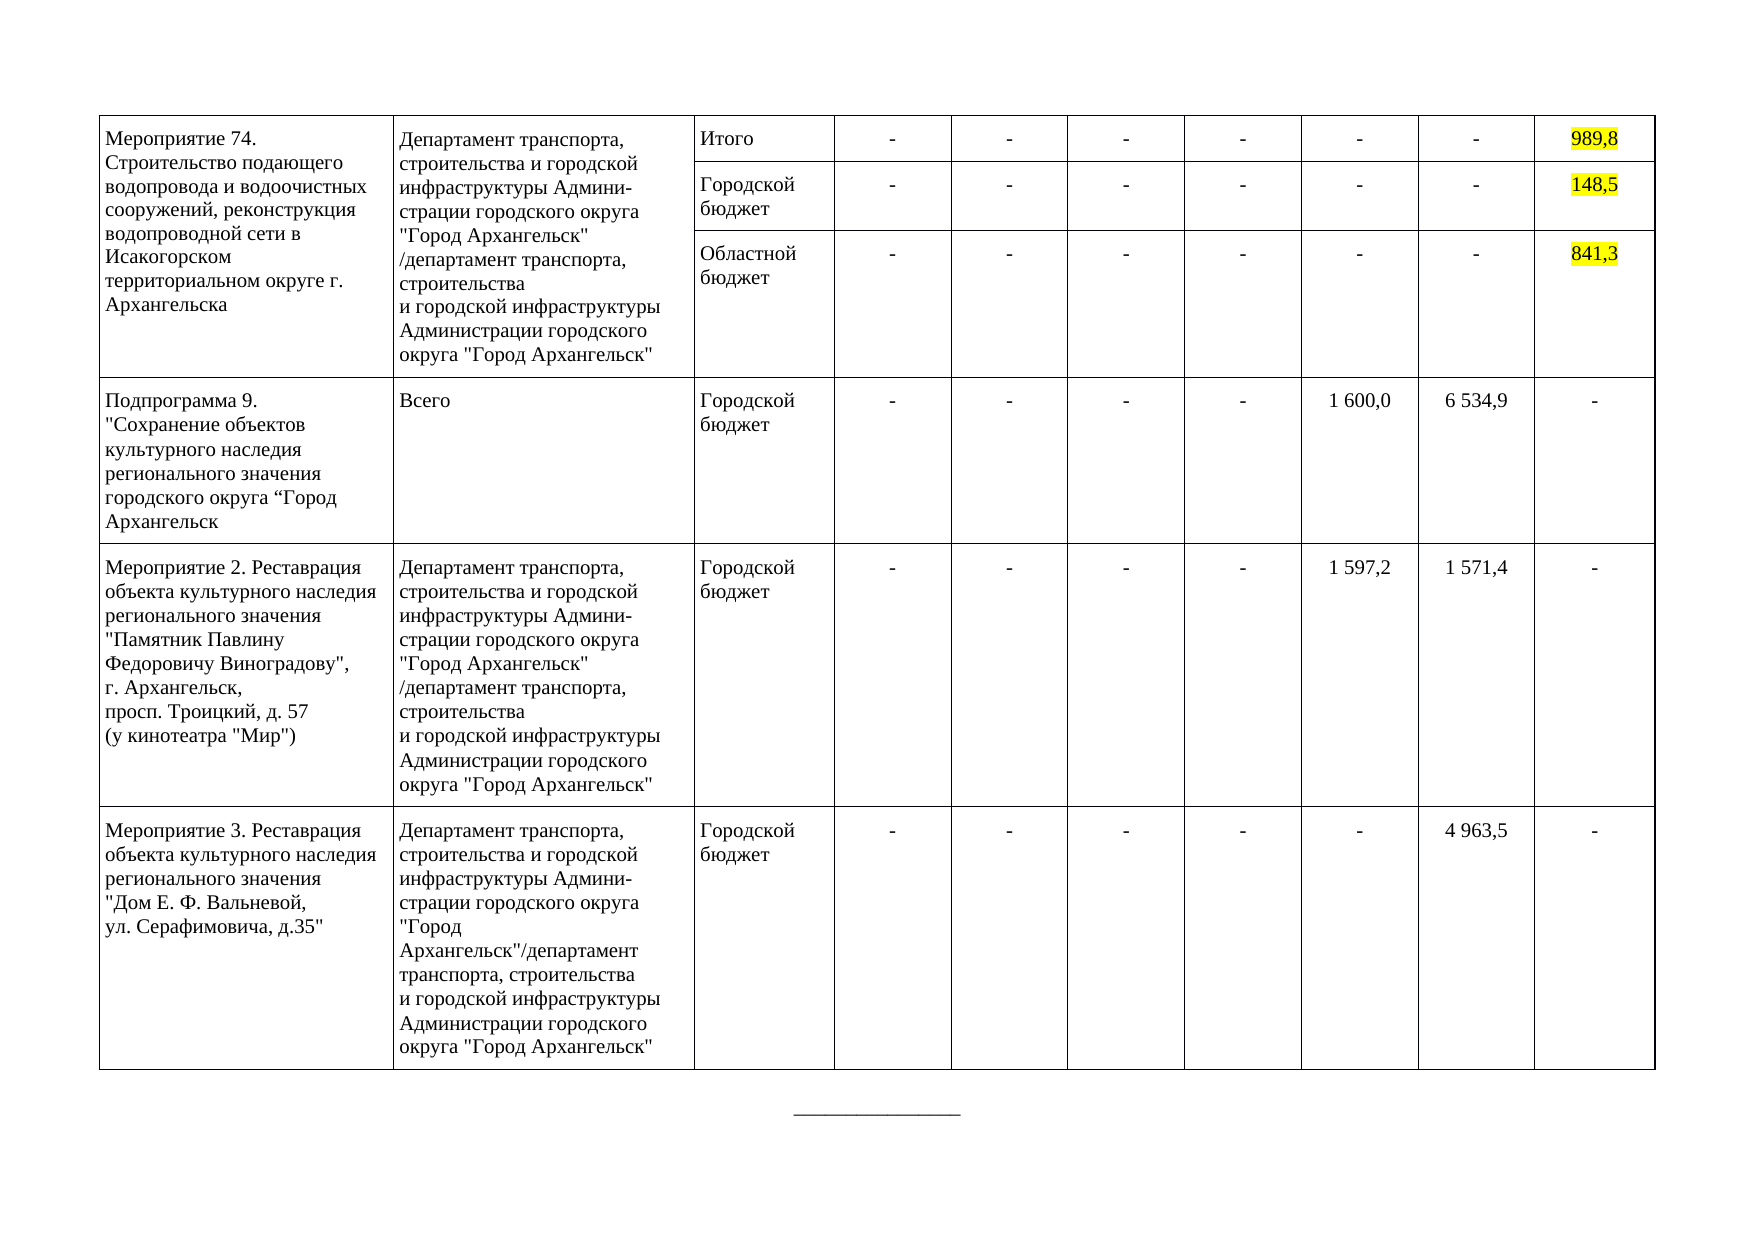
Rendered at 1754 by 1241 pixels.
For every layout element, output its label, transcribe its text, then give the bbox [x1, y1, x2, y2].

table_cell - [835, 807, 951, 1069]
table_cell - [1535, 807, 1654, 1069]
table_cell - [1185, 544, 1301, 806]
table_cell - [1302, 116, 1418, 161]
table_cell - [952, 378, 1067, 543]
table_cell Итого [695, 116, 834, 161]
table_cell 1 597,2 [1302, 544, 1418, 806]
table_cell - [1068, 378, 1184, 543]
table_cell - [1068, 116, 1184, 161]
table_cell 4 963,5 [1419, 807, 1534, 1069]
table_cell - [1419, 162, 1534, 230]
table_cell - [1302, 807, 1418, 1069]
table_cell - [835, 378, 951, 543]
table_cell - [1185, 807, 1301, 1069]
table_cell Городской бюджет [695, 807, 834, 1069]
table_cell - [1419, 116, 1534, 161]
table_cell Городской бюджет [695, 162, 834, 230]
table_cell Мероприятие 2. Реставрация объекта культурного наследия регионального значения "Памятник Павлину Федоровичу Виноградову", г. Архангельск, просп. Троицкий, д. 57 (у кинотеатра "Мир") [100, 544, 393, 806]
table_cell - [1302, 162, 1418, 230]
table_cell 841,3 [1535, 231, 1654, 377]
table_cell - [1535, 378, 1654, 543]
table_cell 148,5 [1535, 162, 1654, 230]
table_cell - [1185, 162, 1301, 230]
table_cell - [1068, 162, 1184, 230]
table_cell - [952, 162, 1067, 230]
table_cell - [1419, 231, 1534, 377]
table_cell Городской бюджет [695, 544, 834, 806]
table_cell Департамент транспорта, строительства и городской инфраструктуры Админи-страции городского округа "Город Архангельск" /департамент транспорта, строительства и городской инфраструктуры Администрации городского округа "Город Архангельск" [394, 544, 694, 806]
table_cell - [952, 544, 1067, 806]
table_cell 1 600,0 [1302, 378, 1418, 543]
table_cell - [835, 544, 951, 806]
table_cell - [835, 116, 951, 161]
table_cell 989,8 [1535, 116, 1654, 161]
table_cell 1 571,4 [1419, 544, 1534, 806]
table_cell Департамент транспорта, строительства и городской инфраструктуры Админи-страции городского округа "Город Архангельск"/департамент транспорта, строительства и городской инфраструктуры Администрации городского округа "Город Архангельск" [394, 807, 694, 1069]
table_cell - [1185, 378, 1301, 543]
table_cell - [952, 116, 1067, 161]
table_cell Областной бюджет [695, 231, 834, 377]
table_cell Департамент транспорта, строительства и городской инфраструктуры Админи-страции городского округа "Город Архангельск" /департамент транспорта, строительства и городской инфраструктуры Администрации городского округа "Город Архангельск" [394, 116, 694, 377]
table_cell Мероприятие 3. Реставрация объекта культурного наследия регионального значения "Дом Е. Ф. Вальневой, ул. Серафимовича, д.35" [100, 807, 393, 1069]
table_cell - [952, 231, 1067, 377]
table_cell Городской бюджет [695, 378, 834, 543]
table_cell - [1185, 116, 1301, 161]
table_cell 6 534,9 [1419, 378, 1534, 543]
table_cell - [835, 162, 951, 230]
table_cell - [1185, 231, 1301, 377]
table_cell Мероприятие 74. Строительство подающего водопровода и водоочистных сооружений, реконструкция водопроводной сети в Исакогорском территориальном округе г. Архангельска [100, 116, 393, 377]
table_cell Всего [394, 378, 694, 543]
table_cell - [835, 231, 951, 377]
table_cell - [1302, 231, 1418, 377]
text ________________ [118, 1094, 1636, 1118]
table_cell - [1068, 544, 1184, 806]
table_cell Подпрограмма 9. "Сохранение объектов культурного наследия регионального значения городского округа “Город Архангельск [100, 378, 393, 543]
table_cell - [1068, 807, 1184, 1069]
table_cell - [1068, 231, 1184, 377]
table_cell - [1535, 544, 1654, 806]
table_cell - [952, 807, 1067, 1069]
